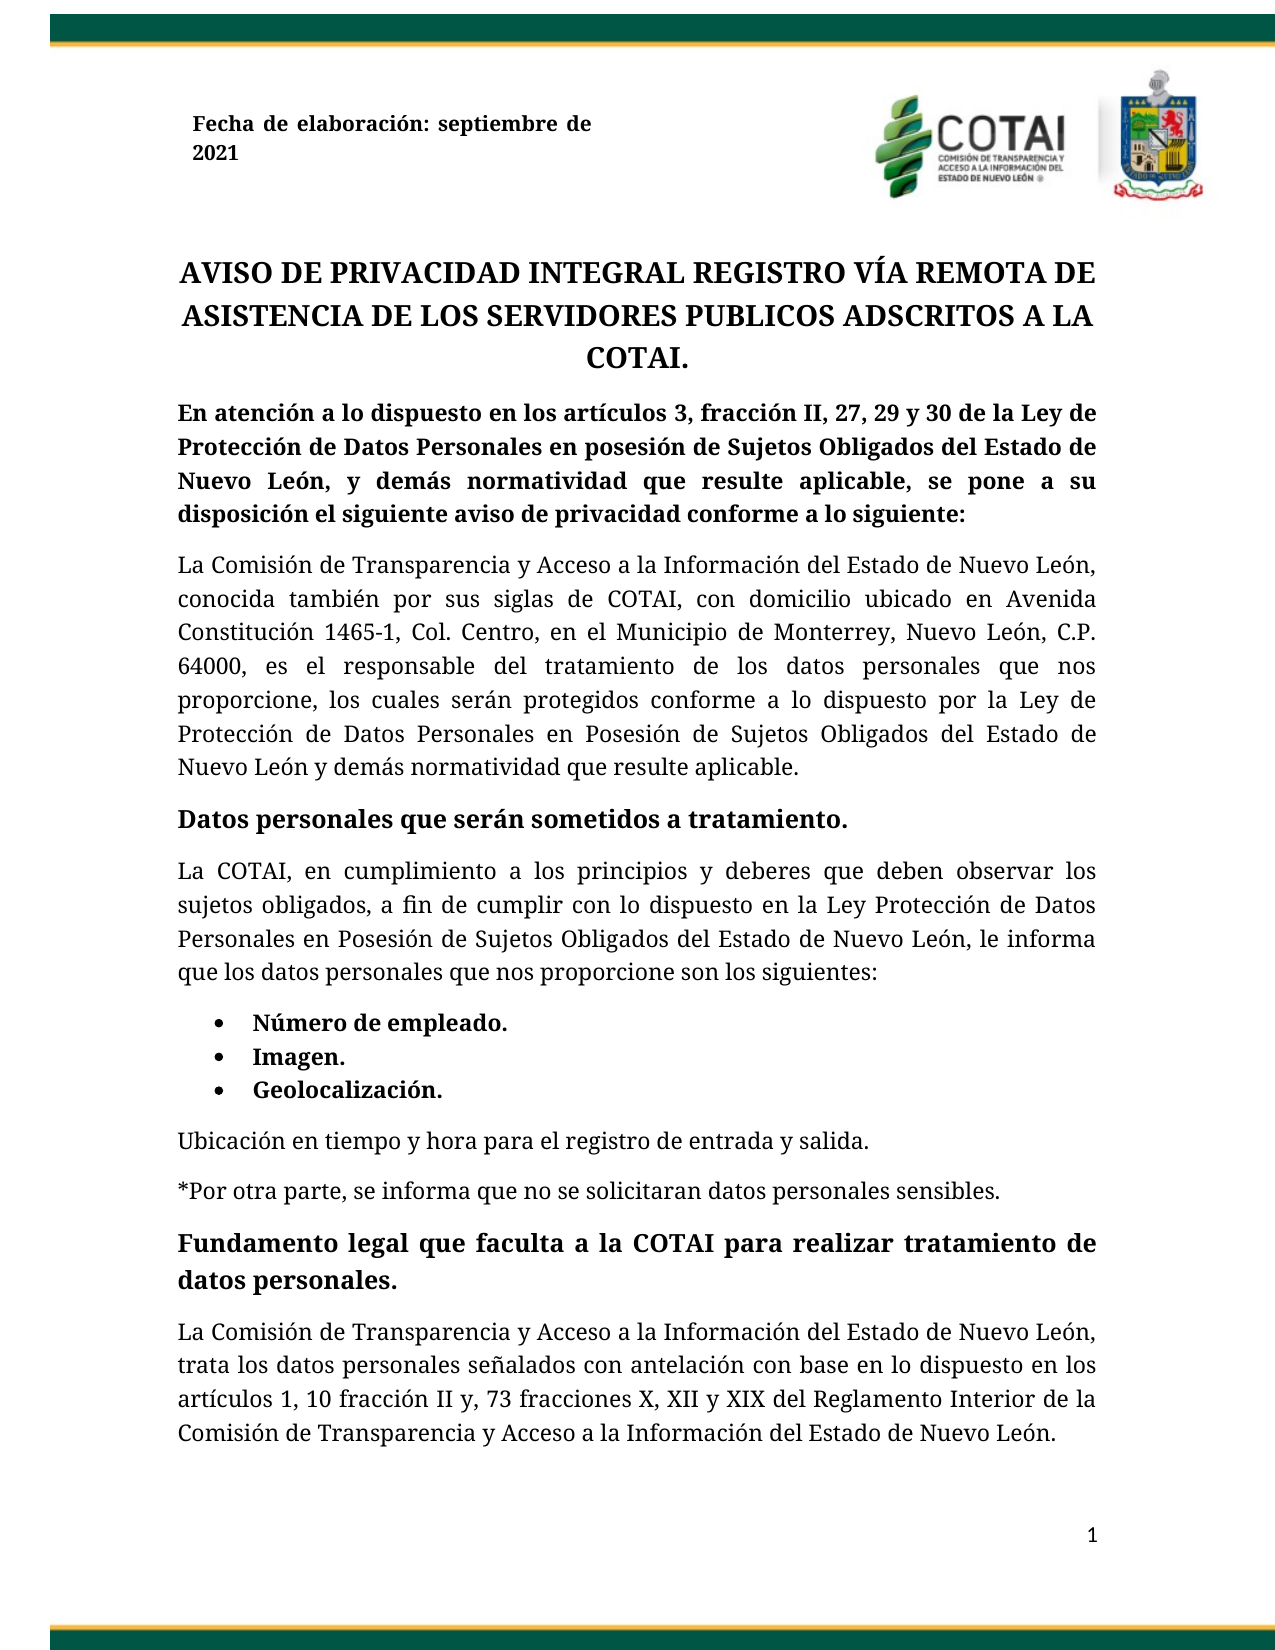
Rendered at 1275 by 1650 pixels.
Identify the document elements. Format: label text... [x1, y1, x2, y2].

picture [50, 14, 1275, 1650]
text En atención a lo dispuesto en los artículos 3, fracción II, 27, 29 y 30 de la Ley de Protección de Datos Personales en posesión de Sujetos Obligados del Estado de Nuevo León, y demás normatividad que resulte aplicable, se pone a su disposición el siguiente aviso de privacidad conforme a lo siguiente: [177, 397, 1098, 529]
list Número de empleado. [215, 1007, 1098, 1038]
text Ubicación en tiempo y hora para el registro de entrada y salida. [177, 1125, 1098, 1156]
text La COTAI, en cumplimiento a los principios y deberes que deben observar los sujetos obligados, a fin de cumplir con lo dispuesto en la Ley Protección de Datos Personales en Posesión de Sujetos Obligados del Estado de Nuevo León, le informa que los datos personales que nos proporcione son los siguientes: [177, 855, 1098, 988]
text La Comisión de Transparencia y Acceso a la Información del Estado de Nuevo León, trata los datos personales señalados con antelación con base en lo dispuesto en los artículos 1, 10 fracción II y, 73 fracciones X, XII y XIX del Reglamento Interior de la Comisión de Transparencia y Acceso a la Información del Estado de Nuevo León. [177, 1316, 1098, 1448]
list Geolocalización. [215, 1074, 1098, 1106]
text AVISO DE PRIVACIDAD INTEGRAL REGISTRO VÍA REMOTA DE ASISTENCIA DE LOS SERVIDORES PUBLICOS ADSCRITOS A LA COTAI. [177, 252, 1098, 377]
text La Comisión de Transparencia y Acceso a la Información del Estado de Nuevo León, conocida también por sus siglas de COTAI, con domicilio ubicado en Avenida Constitución 1465-1, Col. Centro, en el Municipio de Monterrey, Nuevo León, C.P. 64000, es el responsable del tratamiento de los datos personales que nos proporcione, los cuales serán protegidos conforme a lo dispuesto por la Ley de Protección de Datos Personales en Posesión de Sujetos Obligados del Estado de Nuevo León y demás normatividad que resulte aplicable. [177, 549, 1098, 782]
text *Por otra parte, se informa que no se solicitaran datos personales sensibles. [177, 1175, 1098, 1206]
list Imagen. [215, 1041, 1098, 1072]
text Fundamento legal que faculta a la COTAI para realizar tratamiento de datos personales. [177, 1226, 1098, 1296]
text Datos personales que serán sometidos a tratamiento. [177, 802, 1098, 836]
